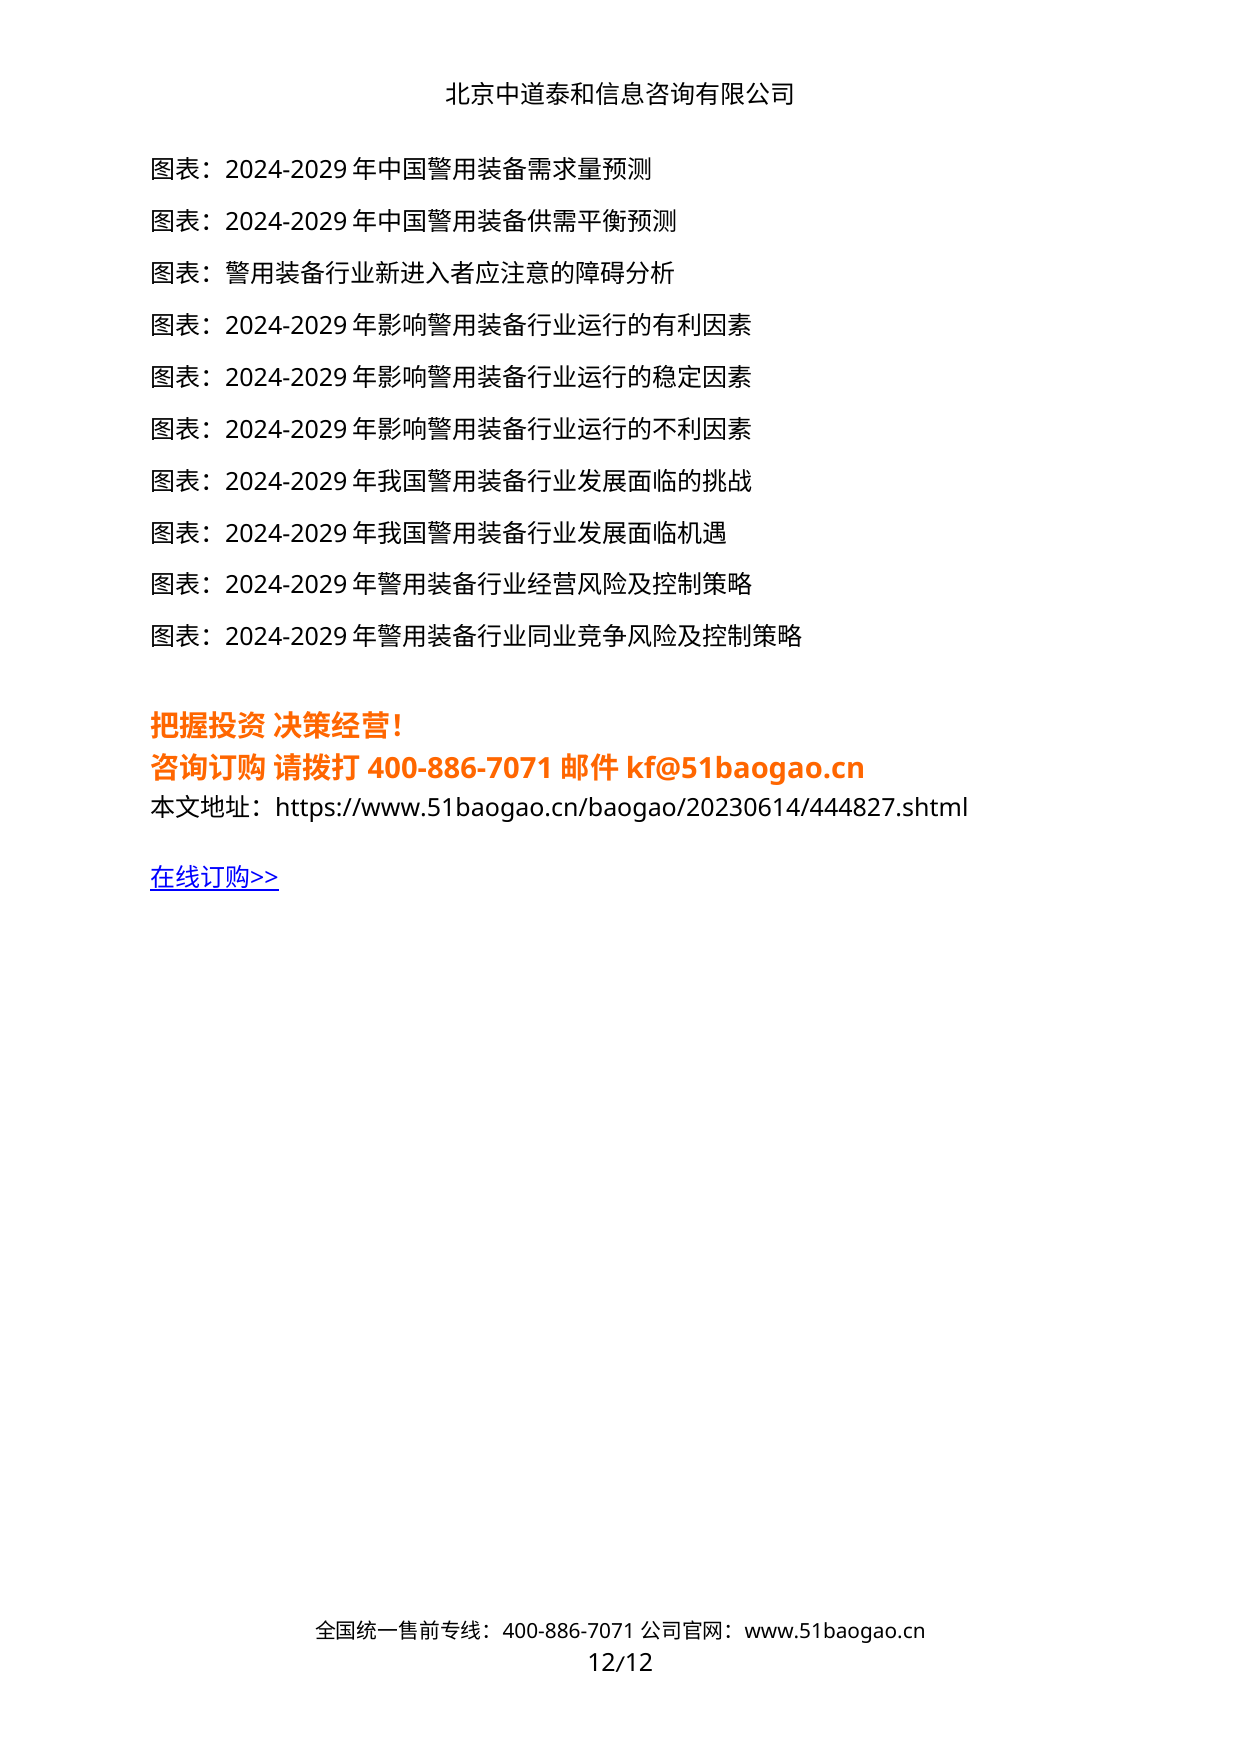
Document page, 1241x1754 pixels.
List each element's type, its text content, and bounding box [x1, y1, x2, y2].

text 图表：警用装备行业新进入者应注意的障碍分析 [150, 254, 1090, 290]
text 图表：2024-2029年警用装备行业经营风险及控制策略 [150, 565, 1090, 601]
text 在线订购>> [150, 824, 1090, 894]
text 图表：2024-2029年影响警用装备行业运行的有利因素 [150, 306, 1090, 342]
text 图表：2024-2029年影响警用装备行业运行的稳定因素 [150, 357, 1090, 394]
text 图表：2024-2029年我国警用装备行业发展面临的挑战 [150, 461, 1090, 497]
text 图表：2024-2029年我国警用装备行业发展面临机遇 [150, 513, 1090, 549]
text 图表：2024-2029年影响警用装备行业运行的不利因素 [150, 409, 1090, 446]
text 图表：2024-2029年中国警用装备供需平衡预测 [150, 202, 1090, 238]
text 图表：2024-2029年警用装备行业同业竞争风险及控制策略 [150, 617, 1090, 653]
text 把握投资 决策经营！咨询订购 请拨打 400-886-7071 邮件 kf@51baogao.cn本文地址：https://www.51baogao.cn/baogao/20230614/444827.shtml [150, 669, 1090, 824]
text 图表：2024-2029年中国警用装备需求量预测 [150, 150, 1090, 186]
